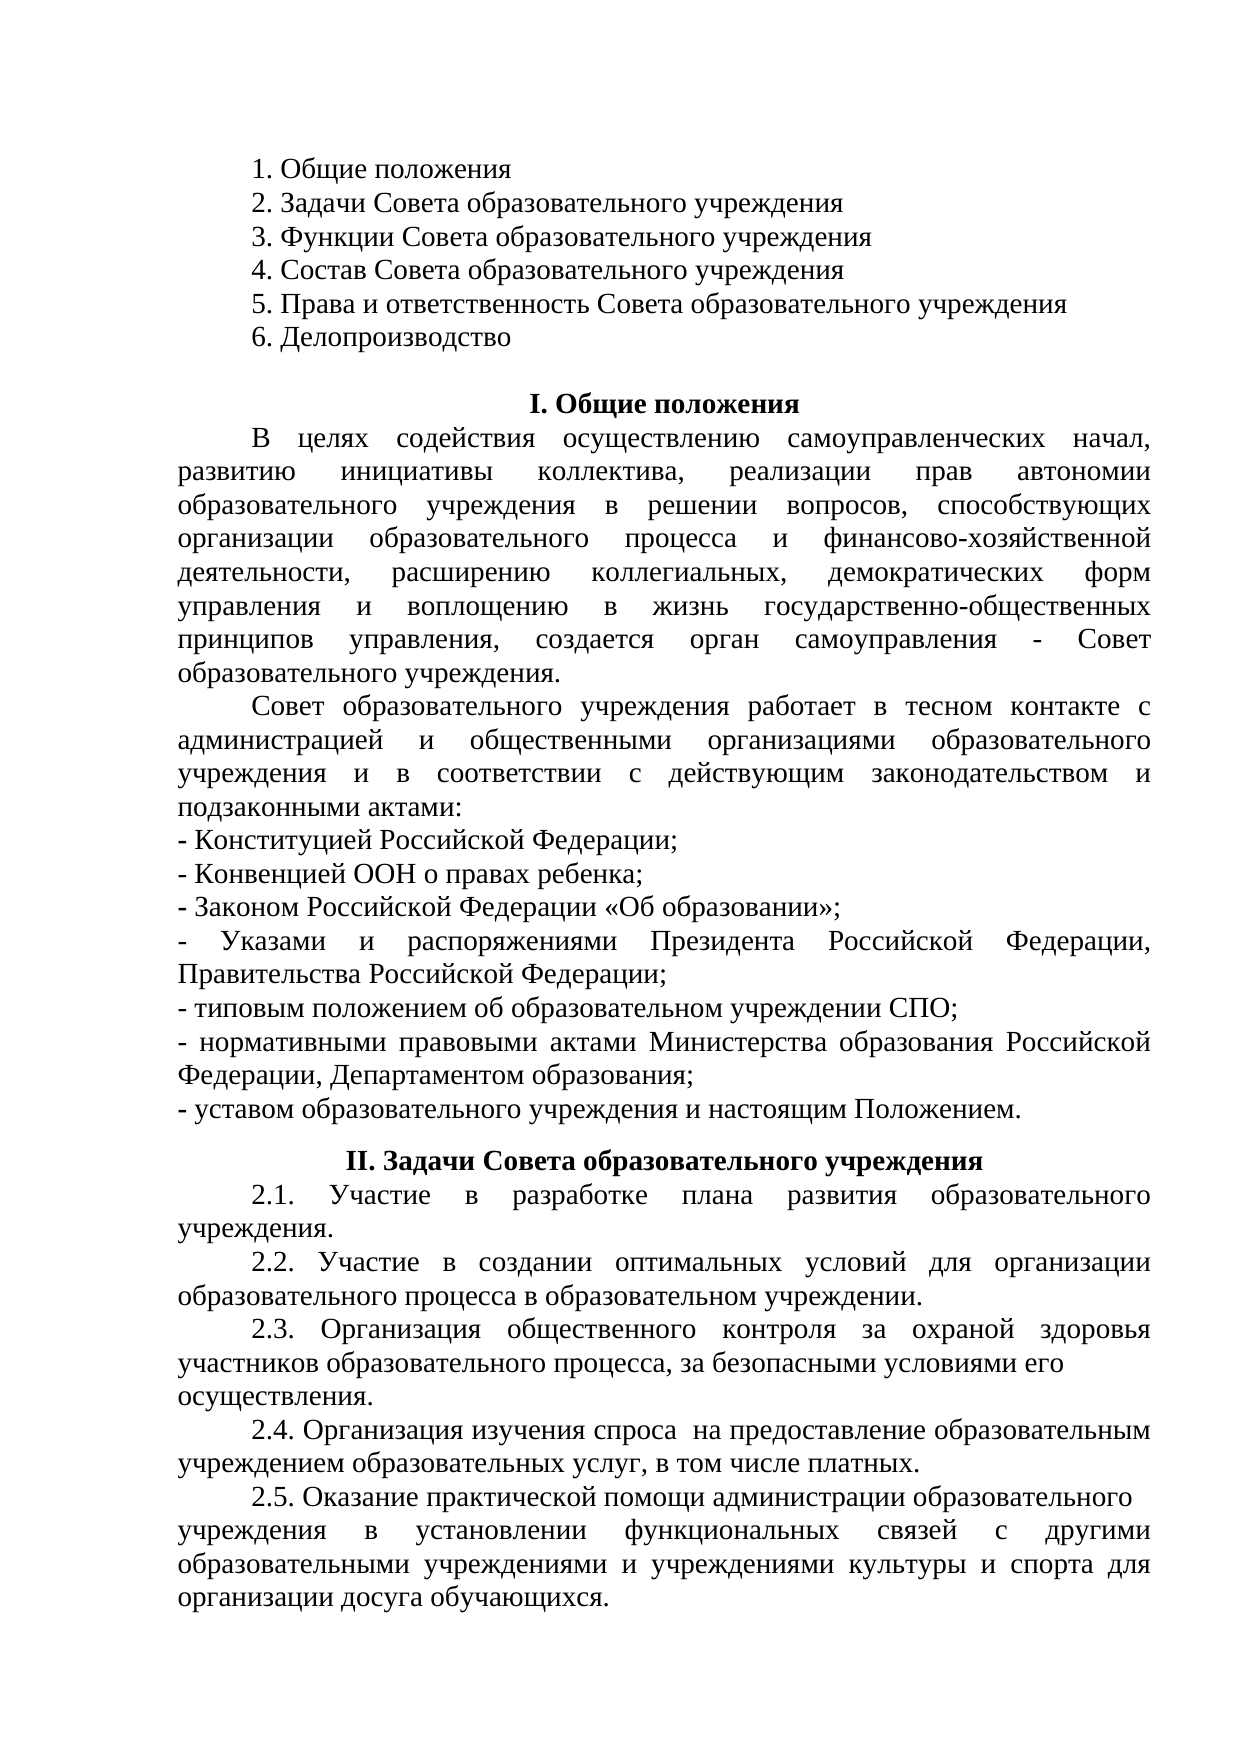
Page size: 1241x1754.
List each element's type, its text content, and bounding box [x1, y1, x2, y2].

text 2.1. Участие в разработке плана развития образовательного учреждения. [177, 1177, 1152, 1244]
text - Законом Российской Федерации «Об образовании»; [177, 889, 1152, 923]
text учреждения в установлении функциональных связей с другими образовательными учреждениями и учреждениями культуры и спорта для организации досуга обучающихся. [177, 1512, 1152, 1613]
text - нормативными правовыми актами Министерства образования Российской Федерации, Департаментом образования; [177, 1024, 1152, 1091]
text осуществления. [177, 1378, 1152, 1412]
text - уставом образовательного учреждения и настоящим Положением. [177, 1091, 1152, 1124]
text 1. Общие положения [177, 152, 1152, 185]
text - Конвенцией ООН о правах ребенка; [177, 856, 1152, 889]
text II. Задачи Совета образовательного учреждения [177, 1143, 1152, 1177]
text 2.3. Организация общественного контроля за охраной здоровья участников образовательного процесса, за безопасными условиями его [177, 1311, 1152, 1378]
text I. Общие положения [177, 386, 1152, 420]
text В целях содействия осуществлению самоуправленческих начал, развитию инициативы коллектива, реализации прав автономии образовательного учреждения в решении вопросов, способствующих организации образовательного процесса и финансово-хозяйственной деятельности, расширению коллегиальных, демократических форм управления и воплощению в жизнь государственно-общественных принципов управления, создается орган самоуправления - Совет образовательного учреждения. [177, 420, 1152, 688]
text 2.4. Организация изучения спроса на предоставление образовательным учреждением образовательных услуг, в том числе платных. [177, 1412, 1152, 1479]
text - типовым положением об образовательном учреждении СПО; [177, 990, 1152, 1024]
text - Конституцией Российской Федерации; [177, 822, 1152, 856]
text 2.5. Оказание практической помощи администрации образовательного [177, 1479, 1152, 1512]
text 3. Функции Совета образовательного учреждения [177, 219, 1152, 252]
text 2.2. Участие в создании оптимальных условий для организации образовательного процесса в образовательном учреждении. [177, 1244, 1152, 1311]
text 5. Права и ответственность Совета образовательного учреждения [177, 286, 1152, 319]
text Совет образовательного учреждения работает в тесном контакте с администрацией и общественными организациями образовательного учреждения и в соответствии с действующим законодательством и подзаконными актами: [177, 688, 1152, 822]
text 2. Задачи Совета образовательного учреждения [177, 185, 1152, 219]
text 6. Делопроизводство [177, 319, 1152, 353]
text - Указами и распоряжениями Президента Российской Федерации, Правительства Российской Федерации; [177, 923, 1152, 990]
text 4. Состав Совета образовательного учреждения [177, 252, 1152, 286]
